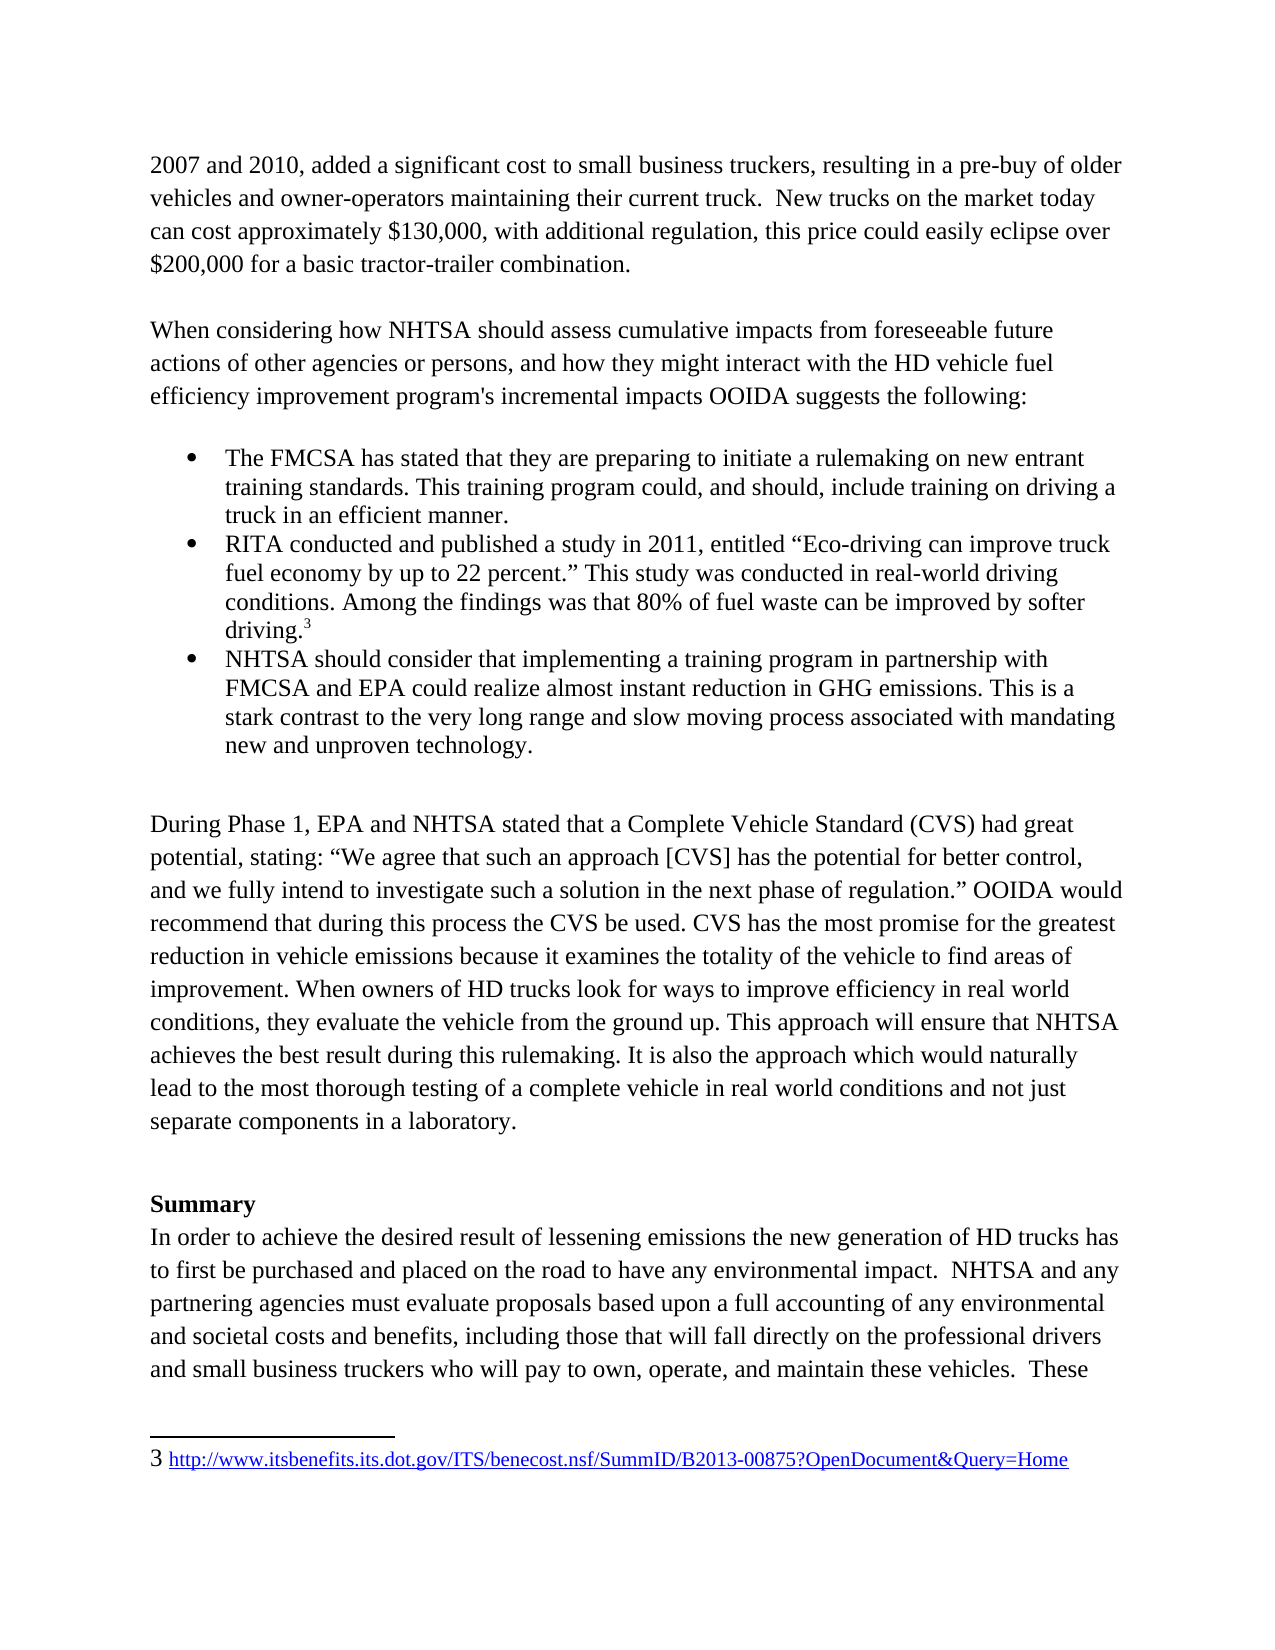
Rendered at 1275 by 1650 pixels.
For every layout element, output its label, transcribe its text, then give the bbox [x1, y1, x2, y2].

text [150, 1222, 1125, 1383]
text When considering how NHTSA should assess cumulative impacts from foreseeable future actions of other agencies or persons, and how they might interact with the HD vehicle fuel efficiency improvement program's incremental impacts OOIDA suggests the following: [150, 315, 1125, 410]
text Summary [150, 1189, 1125, 1218]
list The FMCSA has stated that they are preparing to initiate a rulemaking on new entrant training standards. This training program could, and should, include training on driving a truck in an efficient manner. [187, 443, 1125, 529]
list NHTSA should consider that implementing a training program in partnership with FMCSA and EPA could realize almost instant reduction in GHG emissions. This is a stark contrast to the very long range and slow moving process associated with mandating new and unproven technology. [187, 644, 1125, 759]
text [150, 150, 1125, 278]
text During Phase 1, EPA and NHTSA stated that a Complete Vehicle Standard (CVS) had great potential, stating: “We agree that such an approach [CVS] has the potential for better control, and we fully intend to investigate such a solution in the next phase of regulation.” OOIDA would recommend that during this process the CVS be used. CVS has the most promise for the greatest reduction in vehicle emissions because it examines the totality of the vehicle to find areas of improvement. When owners of HD trucks look for ways to improve efficiency in real world conditions, they evaluate the vehicle from the ground up. This approach will ensure that NHTSA achieves the best result during this rulemaking. It is also the approach which would naturally lead to the most thorough testing of a complete vehicle in real world conditions and not just separate components in a laboratory. [150, 809, 1125, 1135]
list RITA conducted and published a study in 2011, entitled “Eco-driving can improve truck fuel economy by up to 22 percent.” This study was conducted in real-world driving conditions. Among the findings was that 80% of fuel waste can be improved by softer driving. [187, 529, 1125, 644]
